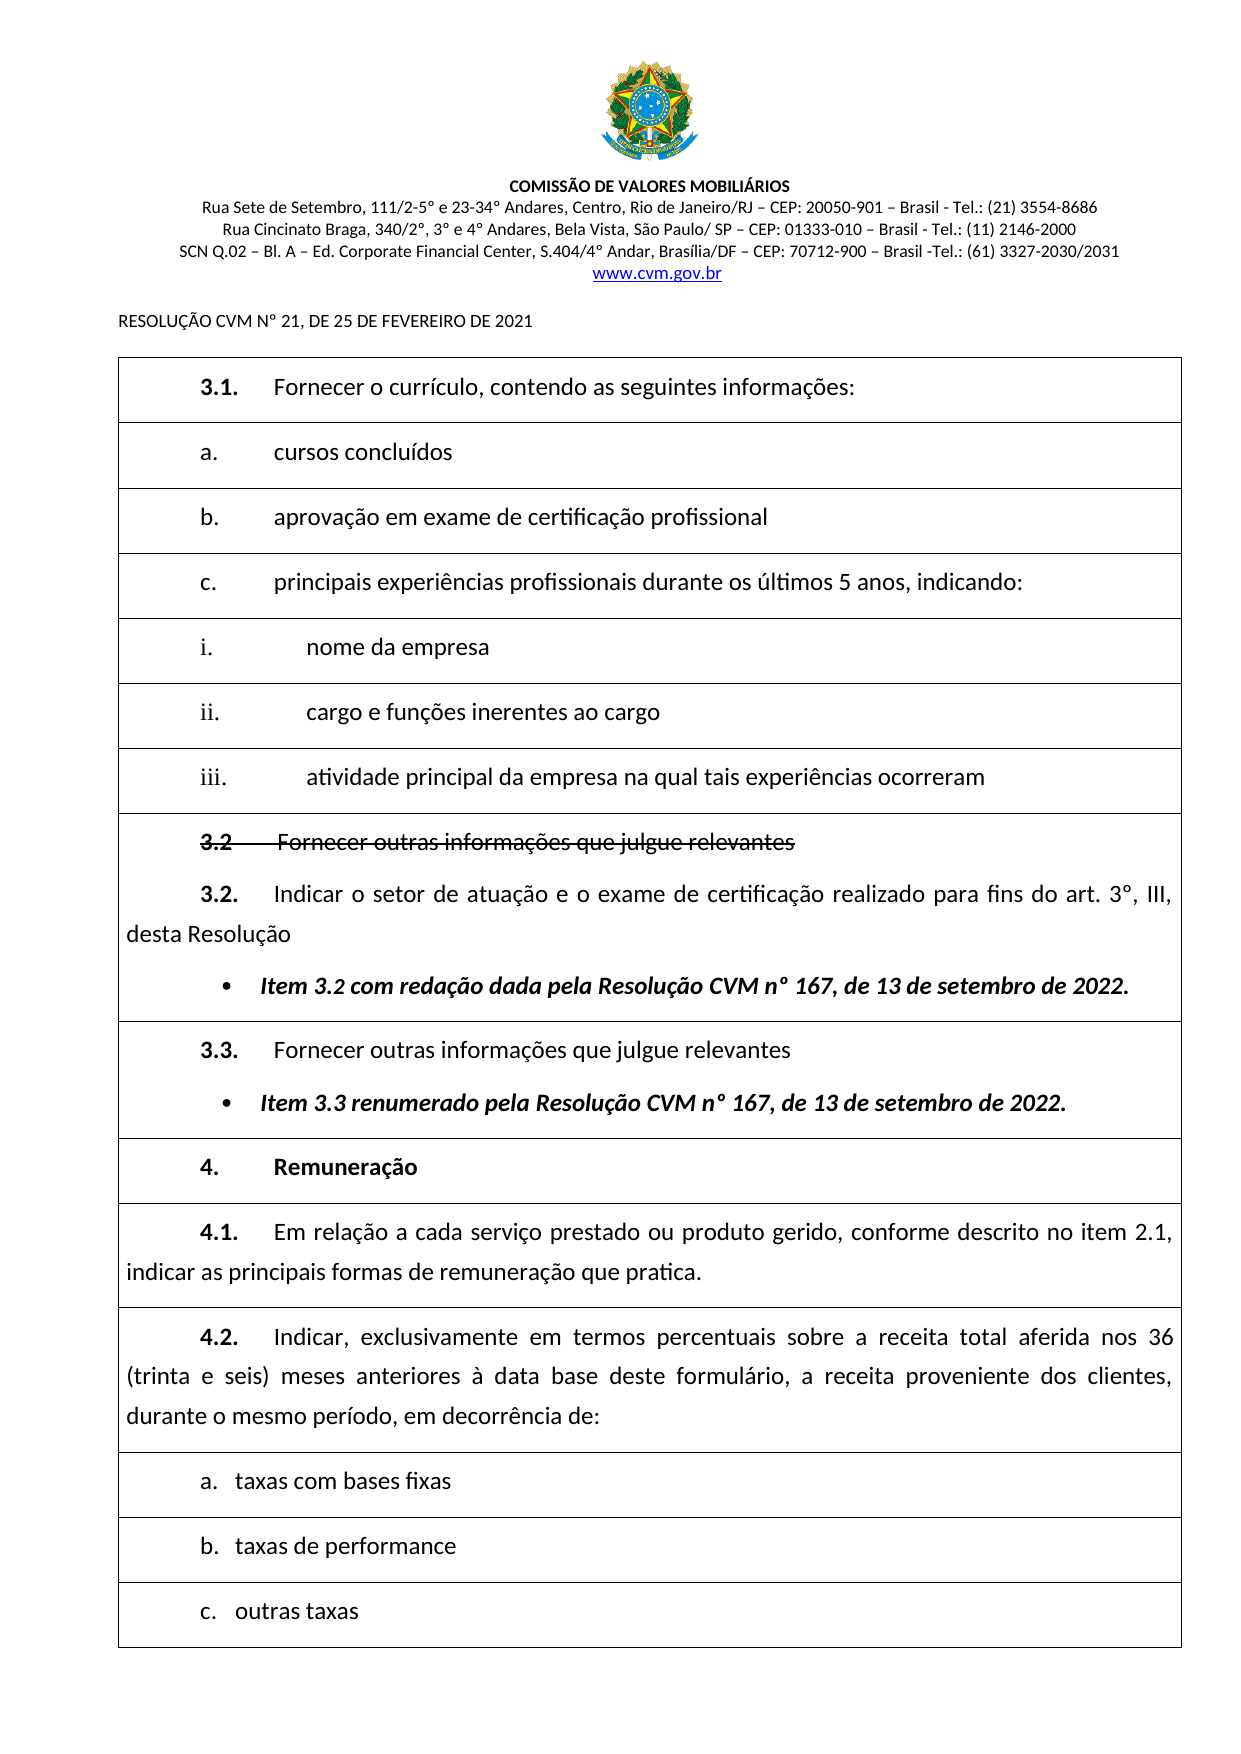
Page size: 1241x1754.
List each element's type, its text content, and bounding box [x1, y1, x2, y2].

table_cell cursos concluídos [119, 423, 1181, 487]
table_cell taxas com bases fixas [119, 1453, 1181, 1517]
table_cell taxas de performance [119, 1518, 1181, 1582]
table_cell Indicar, exclusivamente em termos percentuais sobre a receita total aferida nos 36 (trinta e seis) meses anteriores à data base deste formulário, a receita proveniente dos clientes, durante o mesmo período, em decorrência de: [119, 1308, 1181, 1452]
picture [597, 59, 702, 163]
table_cell Remuneração [119, 1139, 1181, 1203]
table_cell Fornecer outras informações que julgue relevantes Item 3.3 renumerado pela Resolução CVM nº 167, de 13 de setembro de 2022. [119, 1022, 1181, 1137]
table_cell nome da empresa [119, 619, 1181, 683]
table_cell cargo e funções inerentes ao cargo [119, 684, 1181, 748]
table_cell Em relação a cada serviço prestado ou produto gerido, conforme descrito no item 2.1, indicar as principais formas de remuneração que pratica. [119, 1204, 1181, 1307]
table_cell 3.2 Fornecer outras informações que julgue relevantes Indicar o setor de atuação e o exame de certificação realizado para fins do art. 3º, III, desta Resolução Item 3.2 com redação dada pela Resolução CVM nº 167, de 13 de setembro de 2022. [119, 814, 1181, 1021]
table_cell aprovação em exame de certificação profissional [119, 489, 1181, 552]
table_cell principais experiências profissionais durante os últimos 5 anos, indicando: [119, 554, 1181, 618]
table_cell atividade principal da empresa na qual tais experiências ocorreram [119, 749, 1181, 813]
table_cell Fornecer o currículo, contendo as seguintes informações: [119, 358, 1181, 422]
table_cell outras taxas [119, 1583, 1181, 1647]
